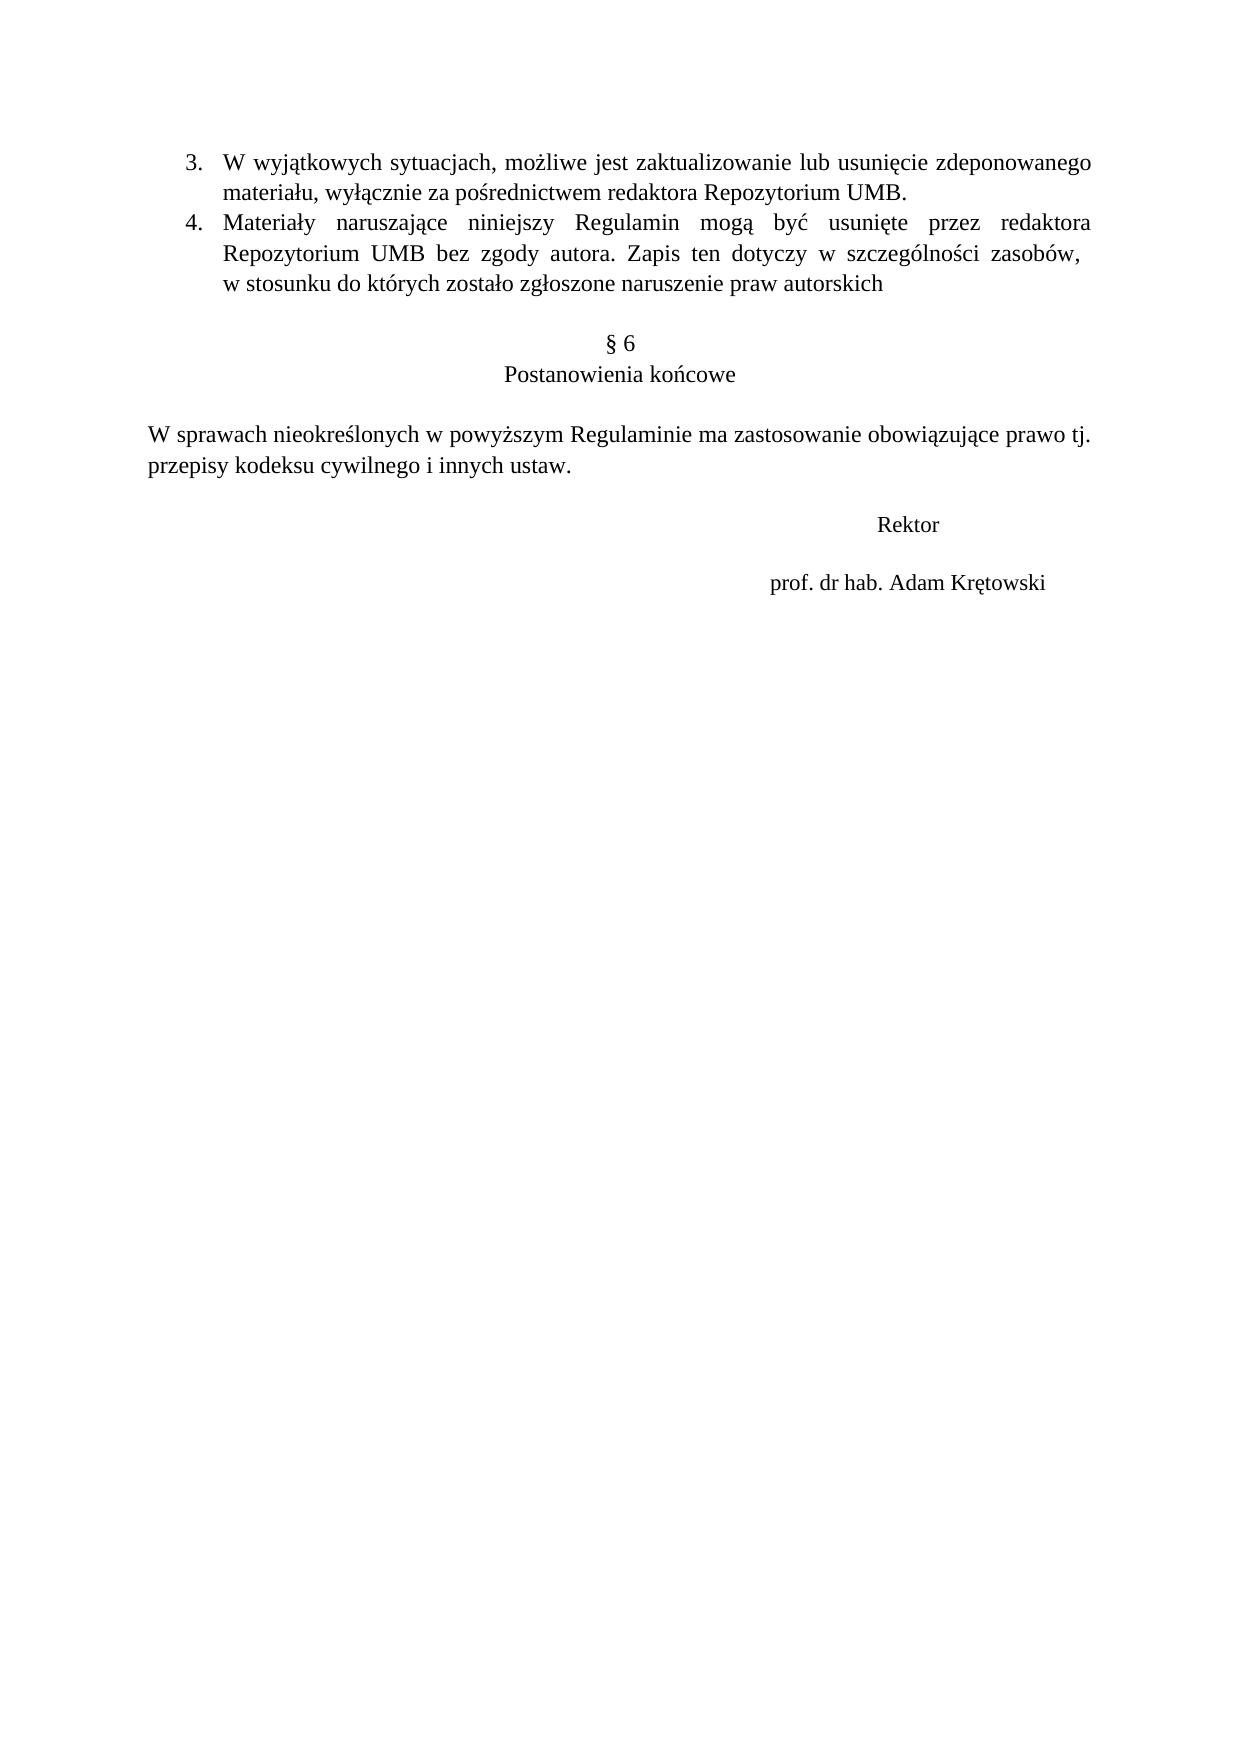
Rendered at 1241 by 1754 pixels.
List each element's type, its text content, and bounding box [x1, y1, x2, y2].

list W wyjątkowych sytuacjach, możliwe jest zaktualizowanie lub usunięcie zdeponowanego materiału, wyłącznie za pośrednictwem redaktora Repozytorium UMB. [185, 148, 1093, 206]
text W sprawach nieokreślonych w powyższym Regulaminie ma zastosowanie obowiązujące prawo tj. przepisy kodeksu cywilnego i innych ustaw. [148, 420, 1093, 478]
list Materiały naruszające niniejszy Regulamin mogą być usunięte przez redaktora Repozytorium UMB bez zgody autora. Zapis ten dotyczy w szczególności zasobów, w stosunku do których zostało zgłoszone naruszenie praw autorskich [185, 208, 1093, 296]
text Rektor [723, 511, 1093, 538]
text Postanowienia końcowe [148, 360, 1093, 387]
text § 6 [148, 329, 1093, 357]
text prof. dr hab. Adam Krętowski [723, 569, 1093, 596]
